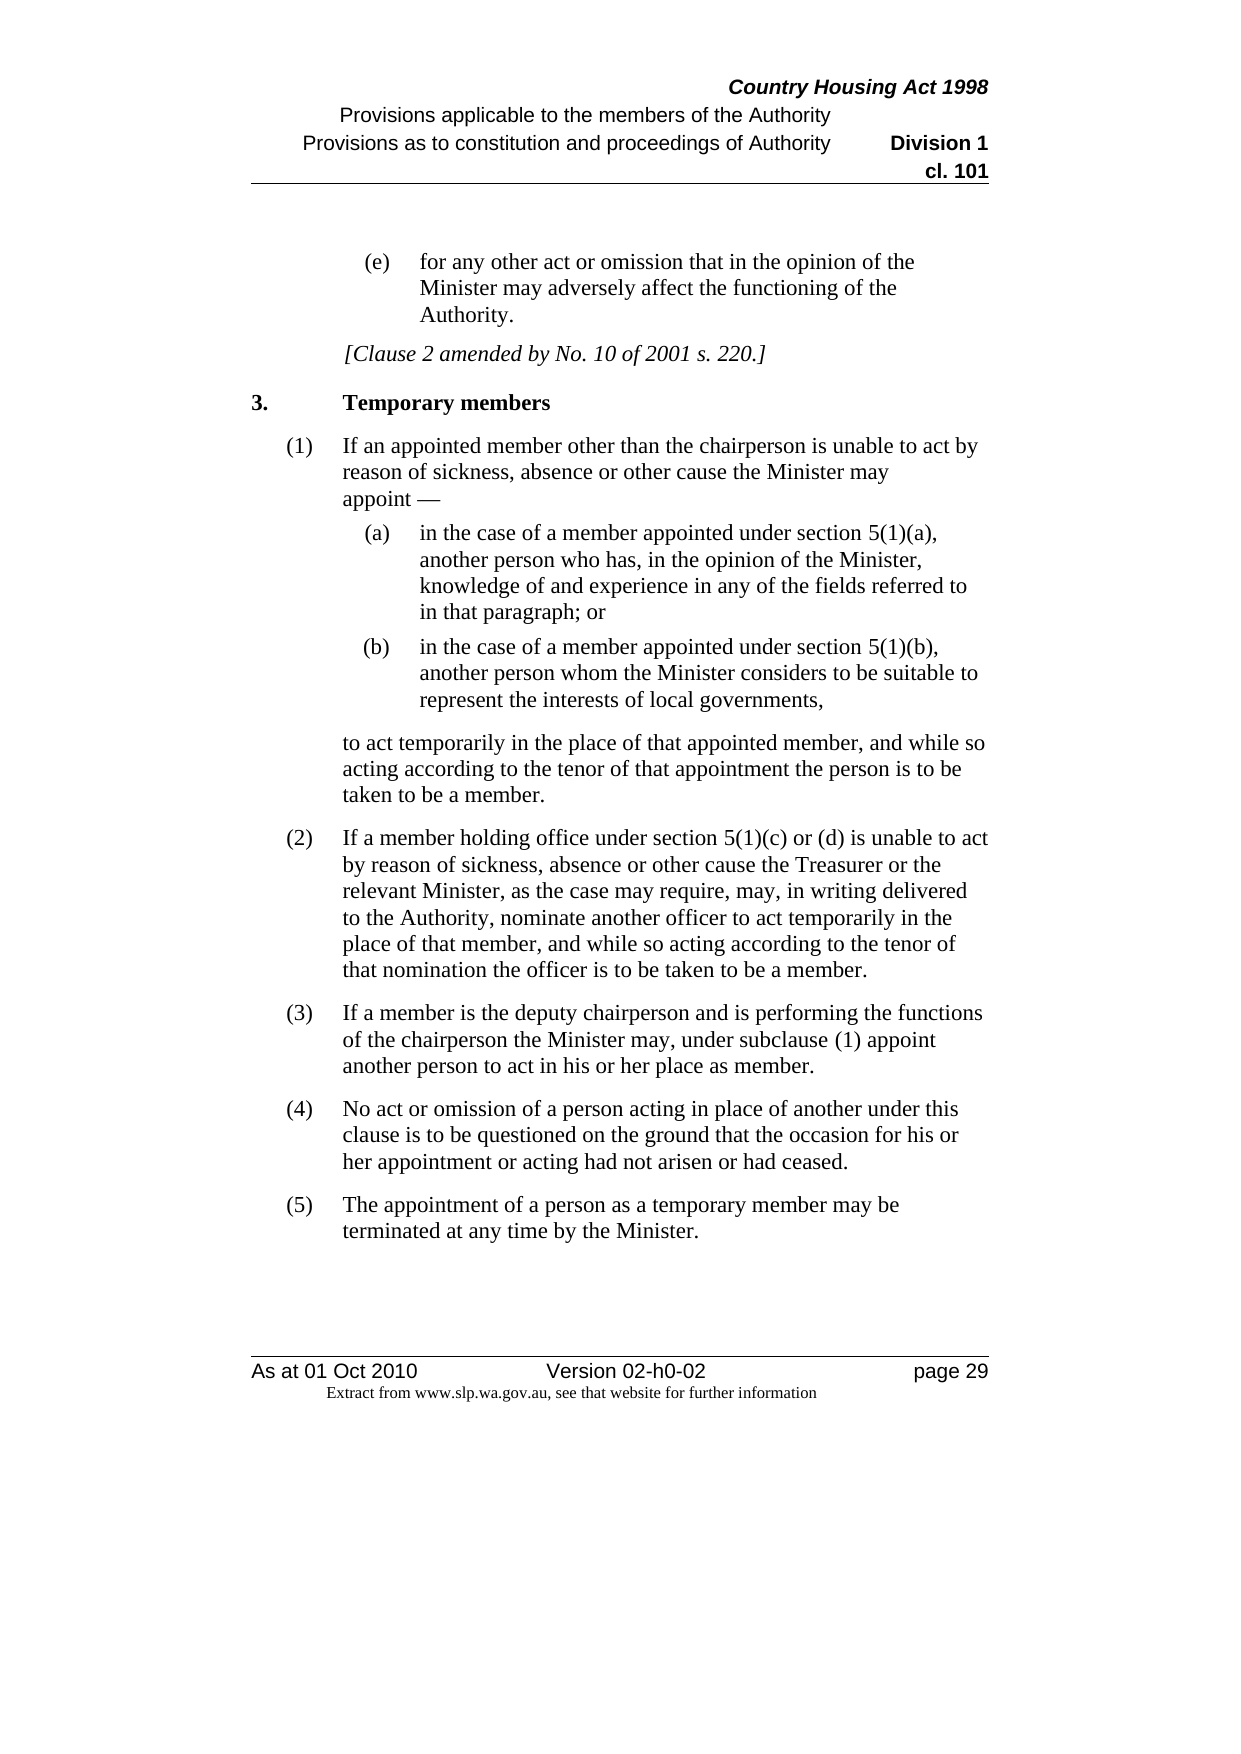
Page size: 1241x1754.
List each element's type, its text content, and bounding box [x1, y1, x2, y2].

text (4) No act or omission of a person acting in place of another under this clause is to be questioned on the ground that the occasion for his or her appointment or acting had not arisen or had ceased. [251, 1095, 989, 1174]
text (2) If a member holding office under section 5(1)(c) or (d) is unable to act by reason of sickness, absence or other cause the Treasurer or the relevant Minister, as the case may require, may, in writing delivered to the Authority, nominate another officer to act temporarily in the place of that member, and while so acting according to the tenor of that nomination the officer is to be taken to be a member. [251, 824, 989, 983]
text (e) for any other act or omission that in the opinion of the Minister may adversely affect the functioning of the Authority. [251, 248, 989, 327]
text (b) in the case of a member appointed under section 5(1)(b), another person whom the Minister considers to be suitable to represent the interests of local governments, [251, 633, 989, 712]
text (3) If a member is the deputy chairperson and is performing the functions of the chairperson the Minister may, under subclause (1) appoint another person to act in his or her place as member. [251, 999, 989, 1078]
text to act temporarily in the place of that appointed member, and while so acting according to the tenor of that appointment the person is to be taken to be a member. [251, 729, 989, 808]
text [Clause 2 amended by No. 10 of 2001 s. 220.] [251, 339, 989, 366]
text (1) If an appointed member other than the chairperson is unable to act by reason of sickness, absence or other cause the Minister may appoint — [251, 432, 989, 511]
text (5) The appointment of a person as a temporary member may be terminated at any time by the Minister. [251, 1191, 989, 1243]
subtitle 3. Temporary members [251, 389, 989, 415]
text (a) in the case of a member appointed under section 5(1)(a), another person who has, in the opinion of the Minister, knowledge of and experience in any of the fields referred to in that paragraph; or [251, 519, 989, 625]
